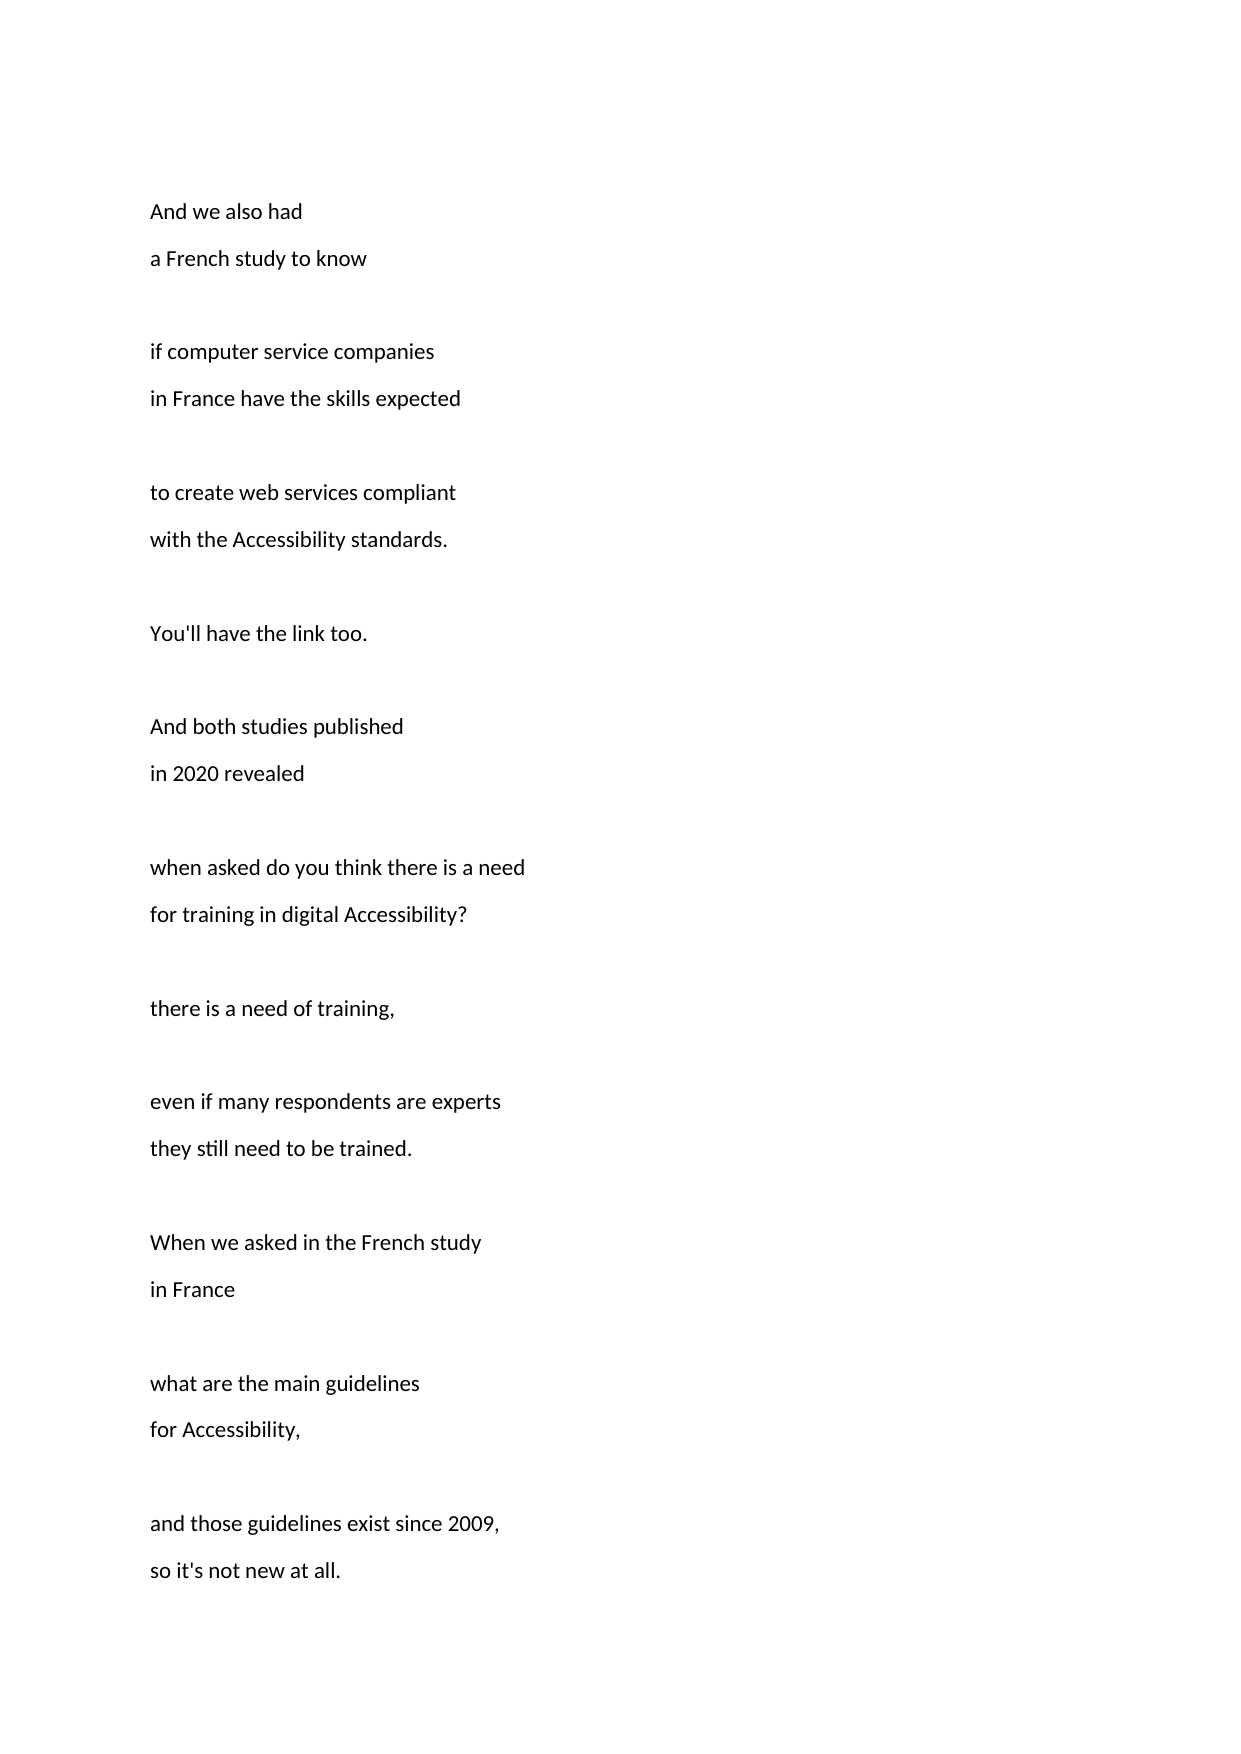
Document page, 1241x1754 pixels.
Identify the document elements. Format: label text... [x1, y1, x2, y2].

text in France have the skills expected [150, 384, 1090, 412]
text for Accessibility, [150, 1416, 1090, 1444]
text even if many respondents are experts [150, 1087, 1090, 1116]
text what are the main guidelines [150, 1369, 1090, 1397]
text they still need to be trained. [150, 1134, 1090, 1162]
text When we asked in the French study [150, 1228, 1090, 1256]
text with the Accessibility standards. [150, 525, 1090, 553]
text in France [150, 1275, 1090, 1303]
text a French study to know [150, 244, 1090, 272]
text for training in digital Accessibility? [150, 900, 1090, 928]
text so it's not new at all. [150, 1556, 1090, 1584]
text and those guidelines exist since 2009, [150, 1509, 1090, 1537]
text And we also had [150, 197, 1090, 225]
text if computer service companies [150, 337, 1090, 366]
text And both studies published [150, 712, 1090, 741]
text to create web services compliant [150, 478, 1090, 506]
text there is a need of training, [150, 994, 1090, 1022]
text You'll have the link too. [150, 619, 1090, 647]
text in 2020 revealed [150, 759, 1090, 787]
text when asked do you think there is a need [150, 853, 1090, 881]
